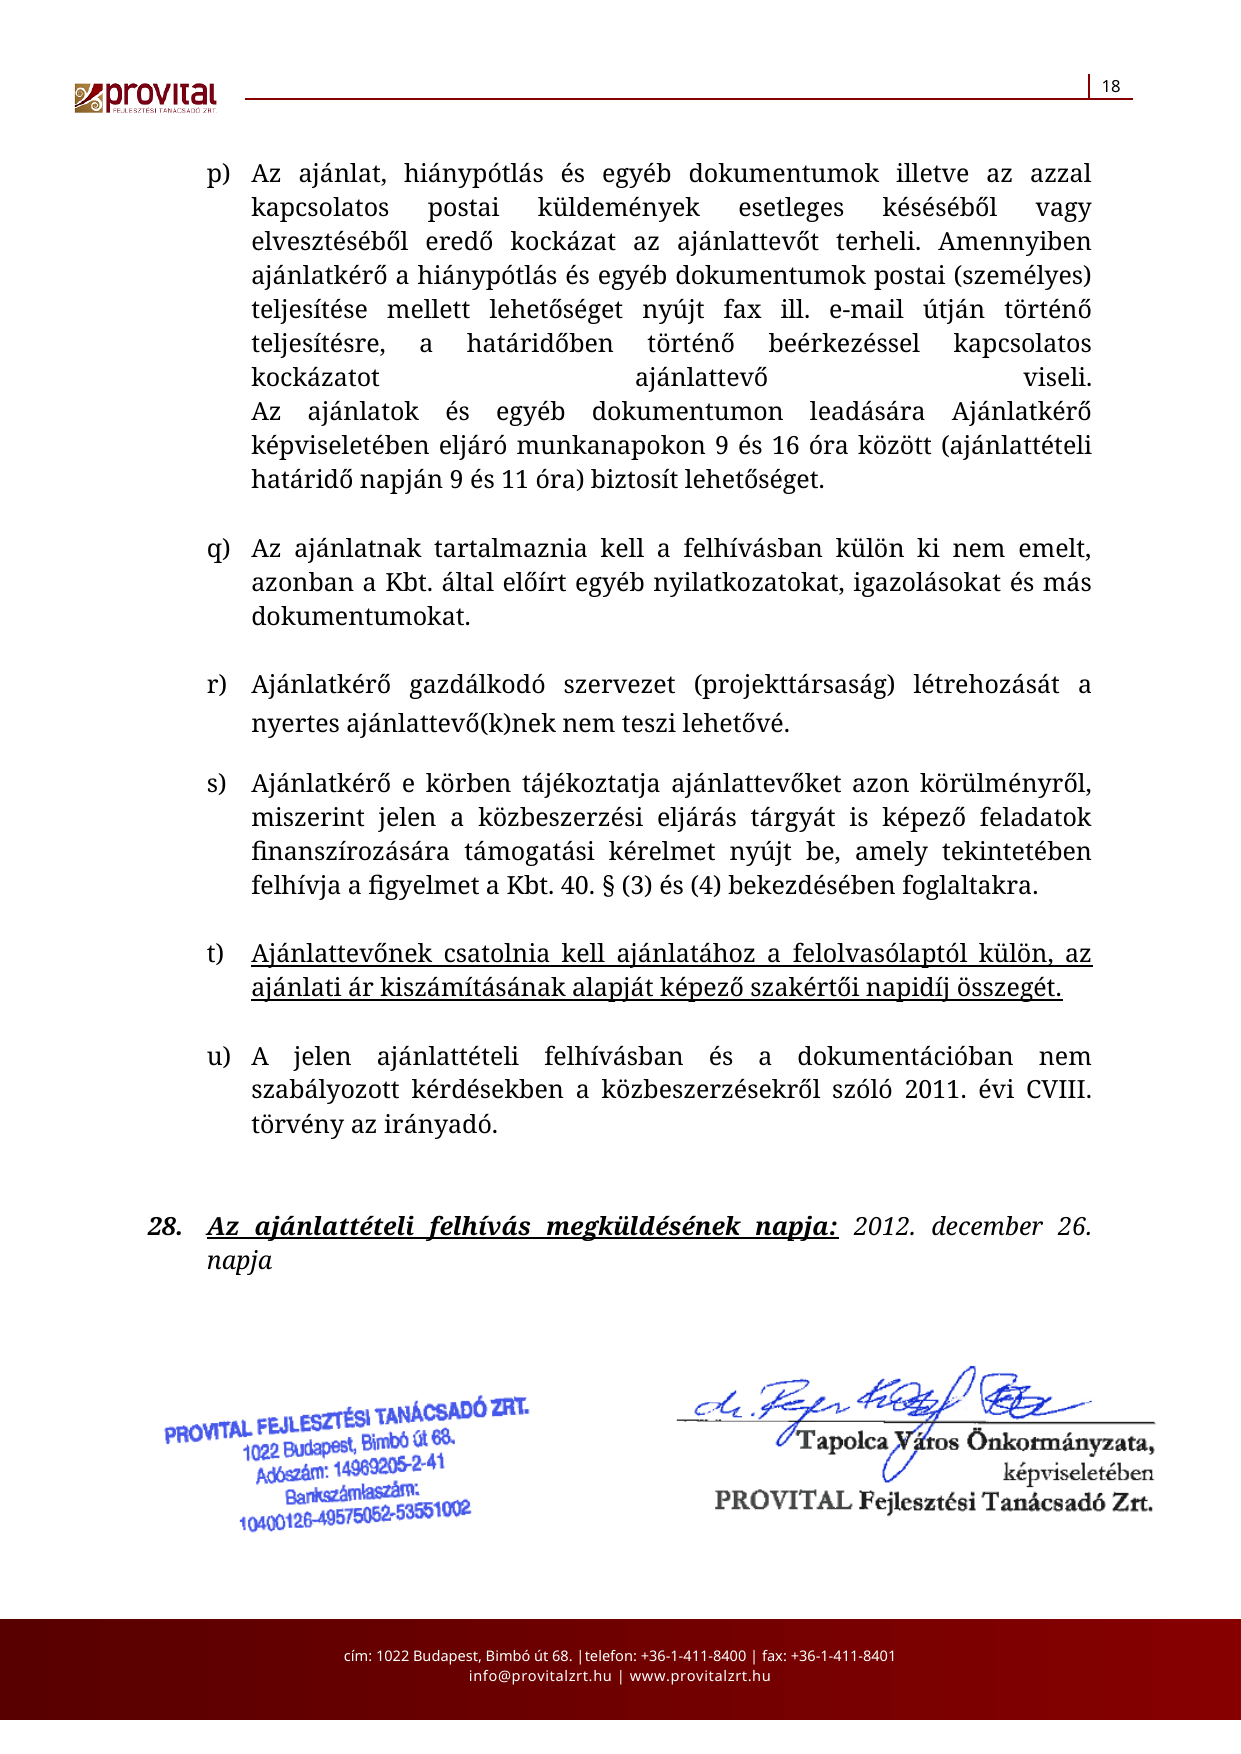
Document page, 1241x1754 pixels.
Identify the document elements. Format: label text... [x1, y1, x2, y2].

list Ajánlattevőnek csatolnia kell ajánlatához a felolvasólaptól külön, az ajánlati ár kiszámításának alapját képező szakértői napidíj összegét. [207, 936, 1093, 1004]
picture [74, 83, 217, 113]
list Az ajánlatnak tartalmaznia kell a felhívásban külön ki nem emelt, azonban a Kbt. által előírt egyéb nyilatkozatokat, igazolásokat és más dokumentumokat. [207, 530, 1093, 632]
list Ajánlatkérő e körben tájékoztatja ajánlattevőket azon körülményről, miszerint jelen a közbeszerzési eljárás tárgyát is képező feladatok finanszírozására támogatási kérelmet nyújt be, amely tekintetében felhívja a figyelmet a Kbt. 40. § (3) és (4) bekezdésében foglaltakra. [207, 766, 1093, 902]
list A jelen ajánlattételi felhívásban és a dokumentációban nem szabályozott kérdésekben a közbeszerzésekről szóló 2011. évi CVIII. törvény az irányadó. [207, 1038, 1093, 1140]
list Ajánlatkérő gazdálkodó szervezet (projekttársaság) létrehozását a nyertes ajánlattevő(k)nek nem teszi lehetővé. [207, 666, 1093, 740]
list Az ajánlattételi felhívás megküldésének napja: 2012. december 26. napja [148, 1208, 1093, 1277]
list Az ajánlat, hiánypótlás és egyéb dokumentumok illetve az azzal kapcsolatos postai küldemények esetleges késéséből vagy elvesztéséből eredő kockázat az ajánlattevőt terheli. Amennyiben ajánlatkérő a hiánypótlás és egyéb dokumentumok postai (személyes) teljesítése mellett lehetőséget nyújt fax ill. e-mail útján történő teljesítésre, a határidőben történő beérkezéssel kapcsolatos kockázatot ajánlattevő viseli. Az ajánlatok és egyéb dokumentumon leadására Ajánlatkérő képviseletében eljáró munkanapokon 9 és 16 óra között (ajánlattételi határidő napján 9 és 11 óra) biztosít lehetőséget. [207, 156, 1093, 496]
